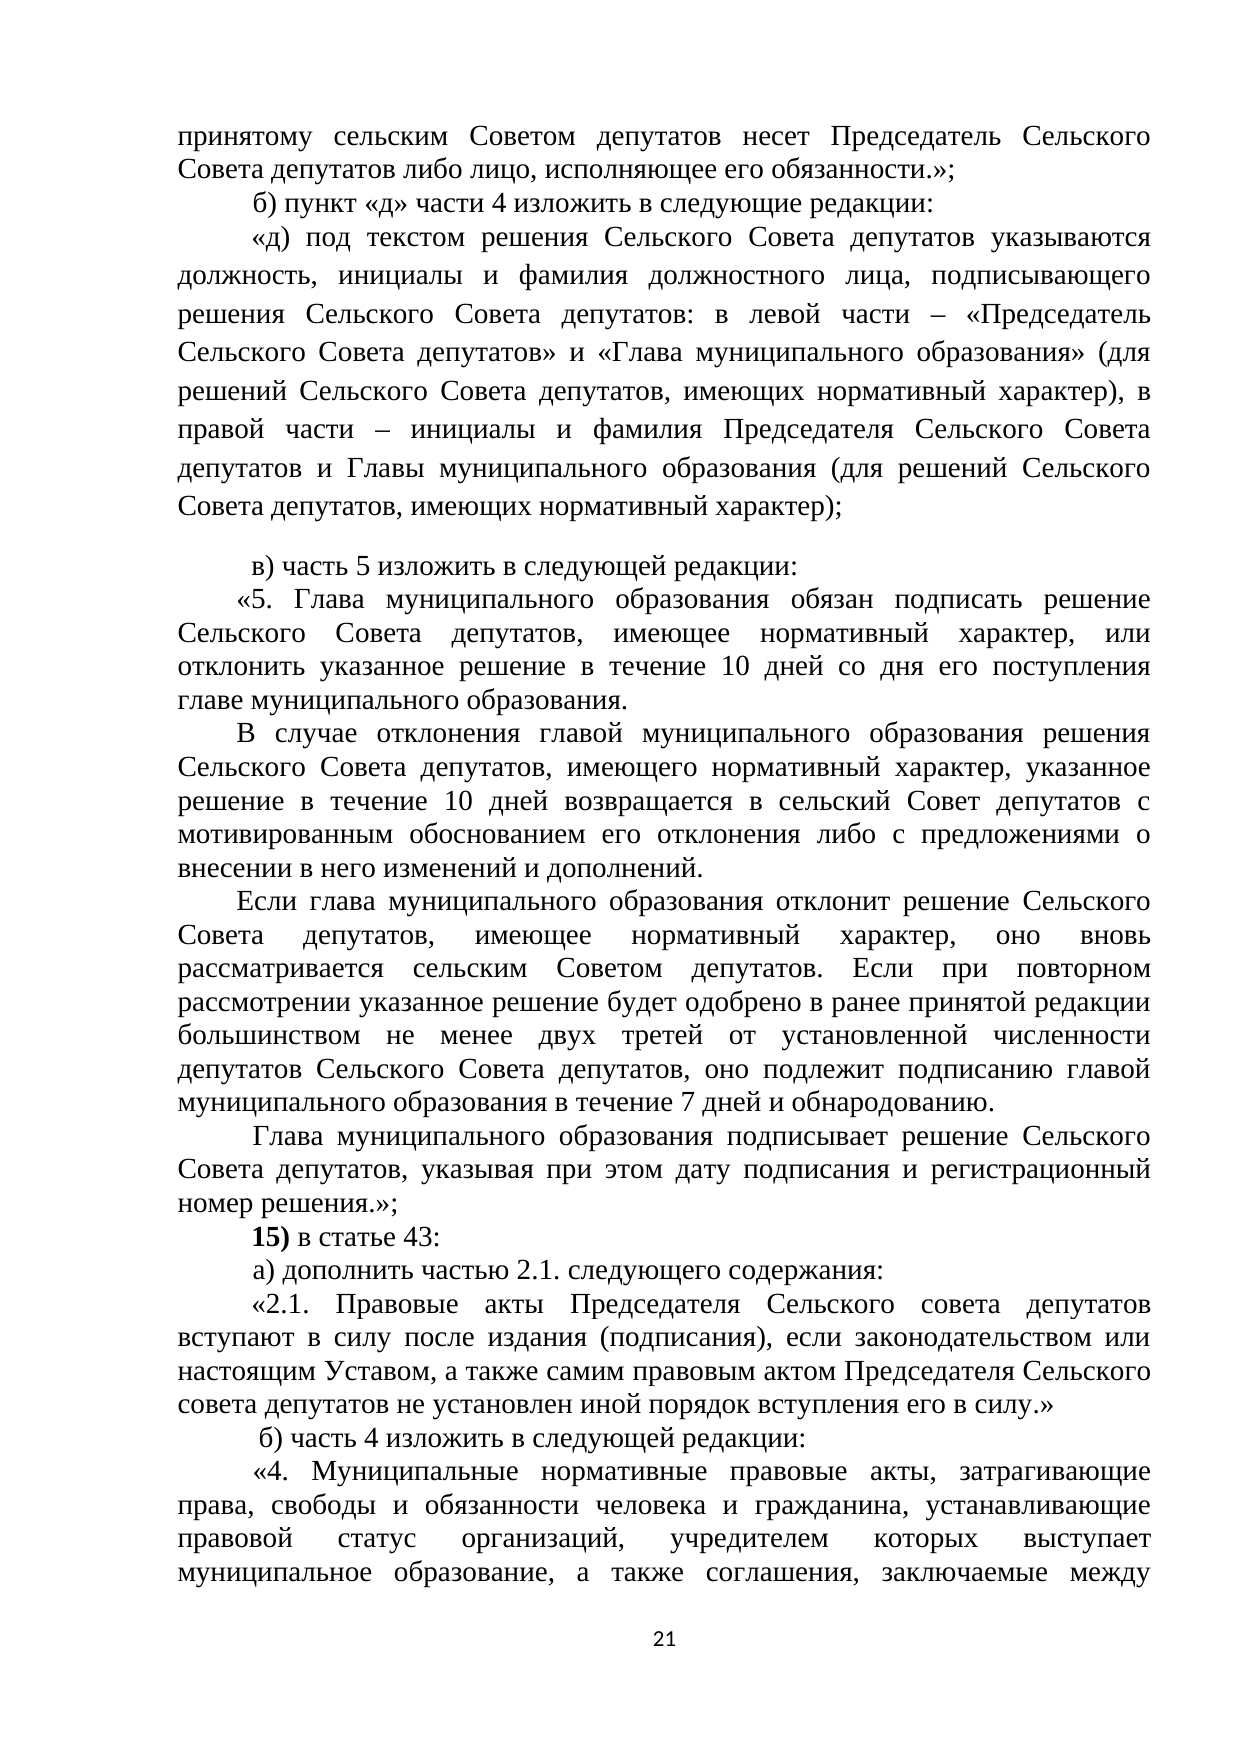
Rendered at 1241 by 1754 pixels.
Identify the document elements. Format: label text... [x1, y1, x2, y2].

text в) часть 5 изложить в следующей редакции: [177, 548, 1152, 581]
text «д) под текстом решения Сельского Совета депутатов указываются должность, инициалы и фамилия должностного лица, подписывающего решения Сельского Совета депутатов: в левой части – «Председатель Сельского Совета депутатов» и «Глава муниципального образования» (для решений Сельского Совета депутатов, имеющих нормативный характер), в правой части – инициалы и фамилия Председателя Сельского Совета депутатов и Главы муниципального образования (для решений Сельского Совета депутатов, имеющих нормативный характер); [177, 219, 1152, 522]
text В случае отклонения главой муниципального образования решения Сельского Совета депутатов, имеющего нормативный характер, указанное решение в течение 10 дней возвращается в сельский Совет депутатов с мотивированным обоснованием его отклонения либо с предложениями о внесении в него изменений и дополнений. [177, 716, 1152, 883]
text «5. Глава муниципального образования обязан подписать решение Сельского Совета депутатов, имеющее нормативный характер, или отклонить указанное решение в течение 10 дней со дня его поступления главе муниципального образования. [177, 581, 1152, 716]
text а) дополнить частью 2.1. следующего содержания: [177, 1252, 1152, 1286]
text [177, 118, 1152, 185]
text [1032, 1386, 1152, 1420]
text б) часть 4 изложить в следующей редакции: [177, 1420, 1152, 1453]
text Если глава муниципального образования отклонит решение Сельского Совета депутатов, имеющее нормативный характер, оно вновь рассматривается сельским Советом депутатов. Если при повторном рассмотрении указанное решение будет одобрено в ранее принятой редакции большинством не менее двух третей от установленной численности депутатов Сельского Совета депутатов, оно подлежит подписанию главой муниципального образования в течение 7 дней и обнародованию. [177, 883, 1152, 1118]
text б) пункт «д» части 4 изложить в следующие редакции: [177, 185, 1152, 219]
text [177, 1453, 1152, 1588]
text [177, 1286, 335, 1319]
text 15) в статье 43: [177, 1219, 1152, 1252]
text Глава муниципального образования подписывает решение Сельского Совета депутатов, указывая при этом дату подписания и регистрационный номер решения.»; [177, 1118, 1152, 1219]
